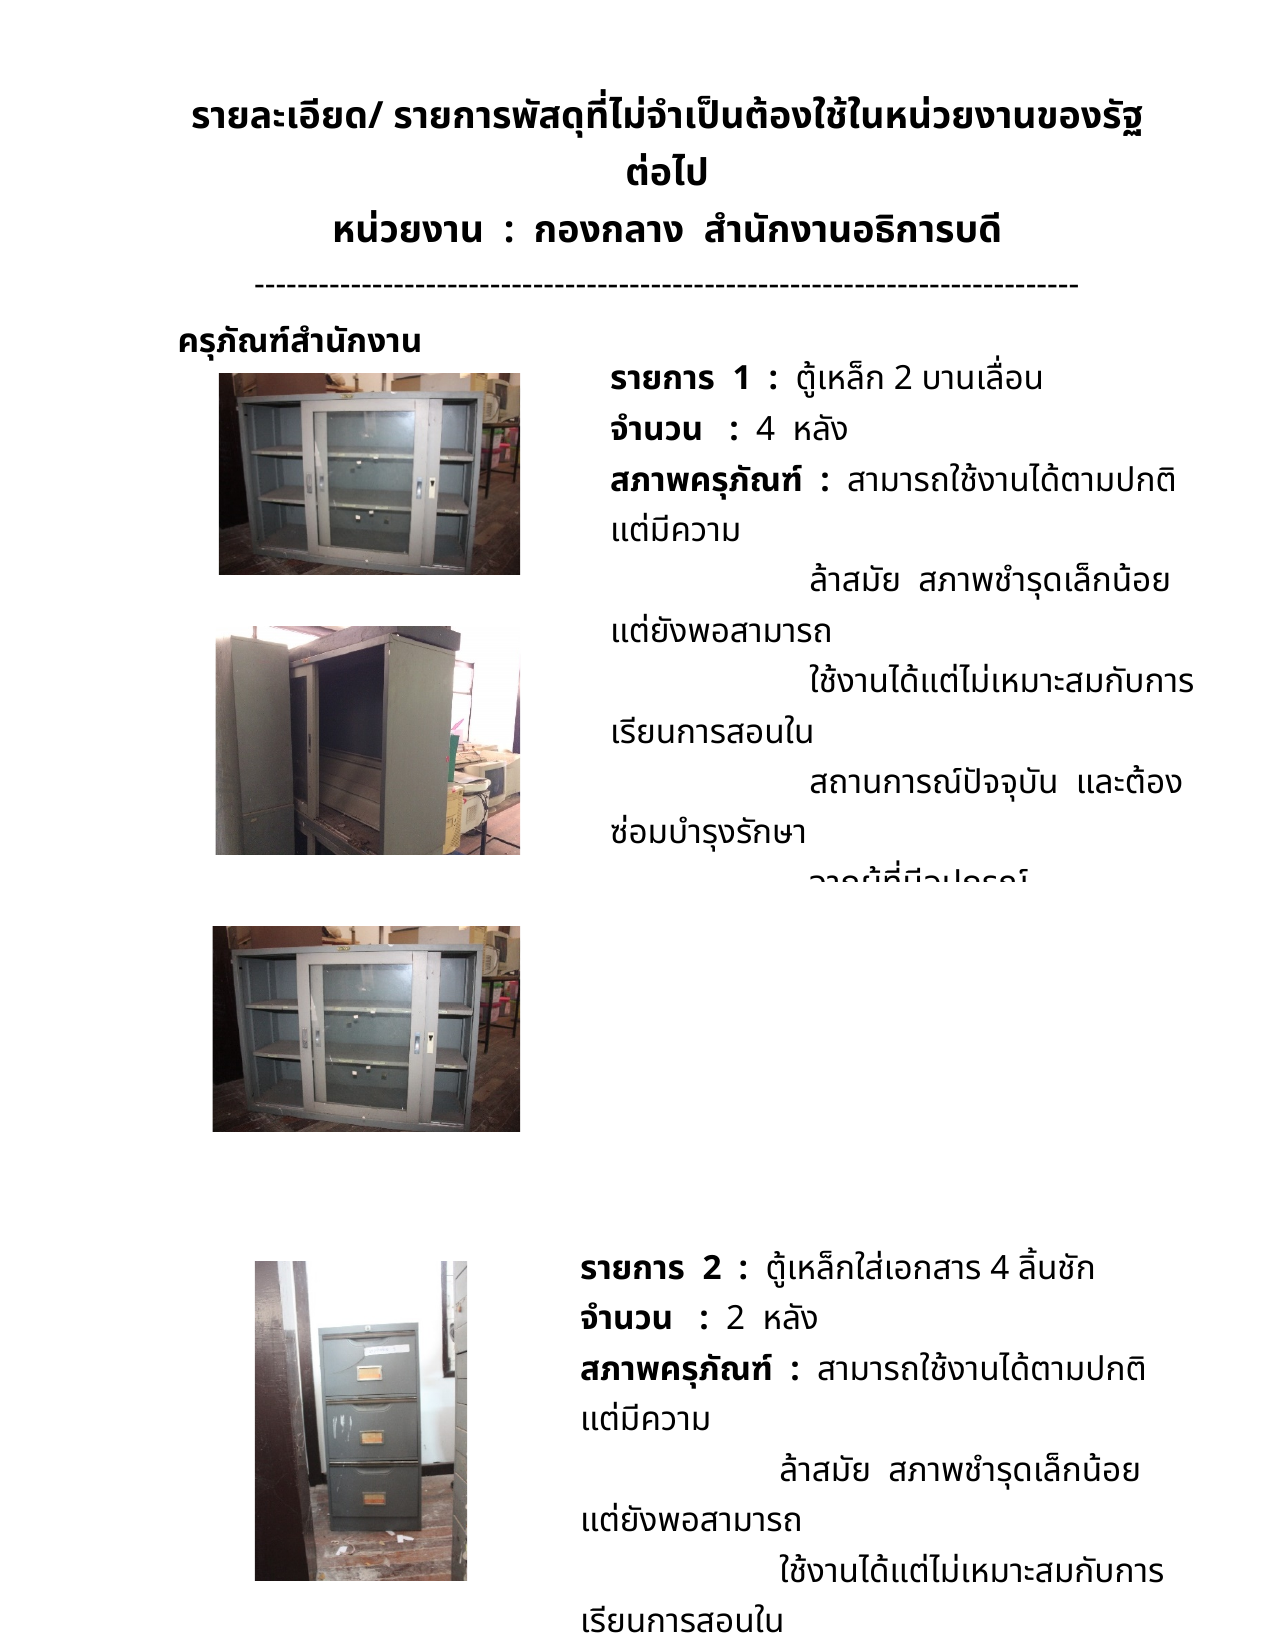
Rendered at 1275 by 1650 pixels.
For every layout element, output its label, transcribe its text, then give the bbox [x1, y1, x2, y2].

picture [212, 926, 521, 1132]
text ----------------------------------------------------------------------------- [177, 259, 1157, 305]
text รายละเอียด/ รายการพัสดุที่ไม่จำเป็นต้องใช้ในหน่วยงานของรัฐต่อไป [177, 89, 1157, 202]
picture [218, 373, 521, 575]
text ครุภัณฑ์สำนักงาน [177, 317, 1157, 368]
picture [254, 1261, 468, 1581]
text หน่วยงาน : กองกลาง สำนักงานอธิการบดี [177, 202, 1157, 259]
picture [215, 626, 521, 855]
